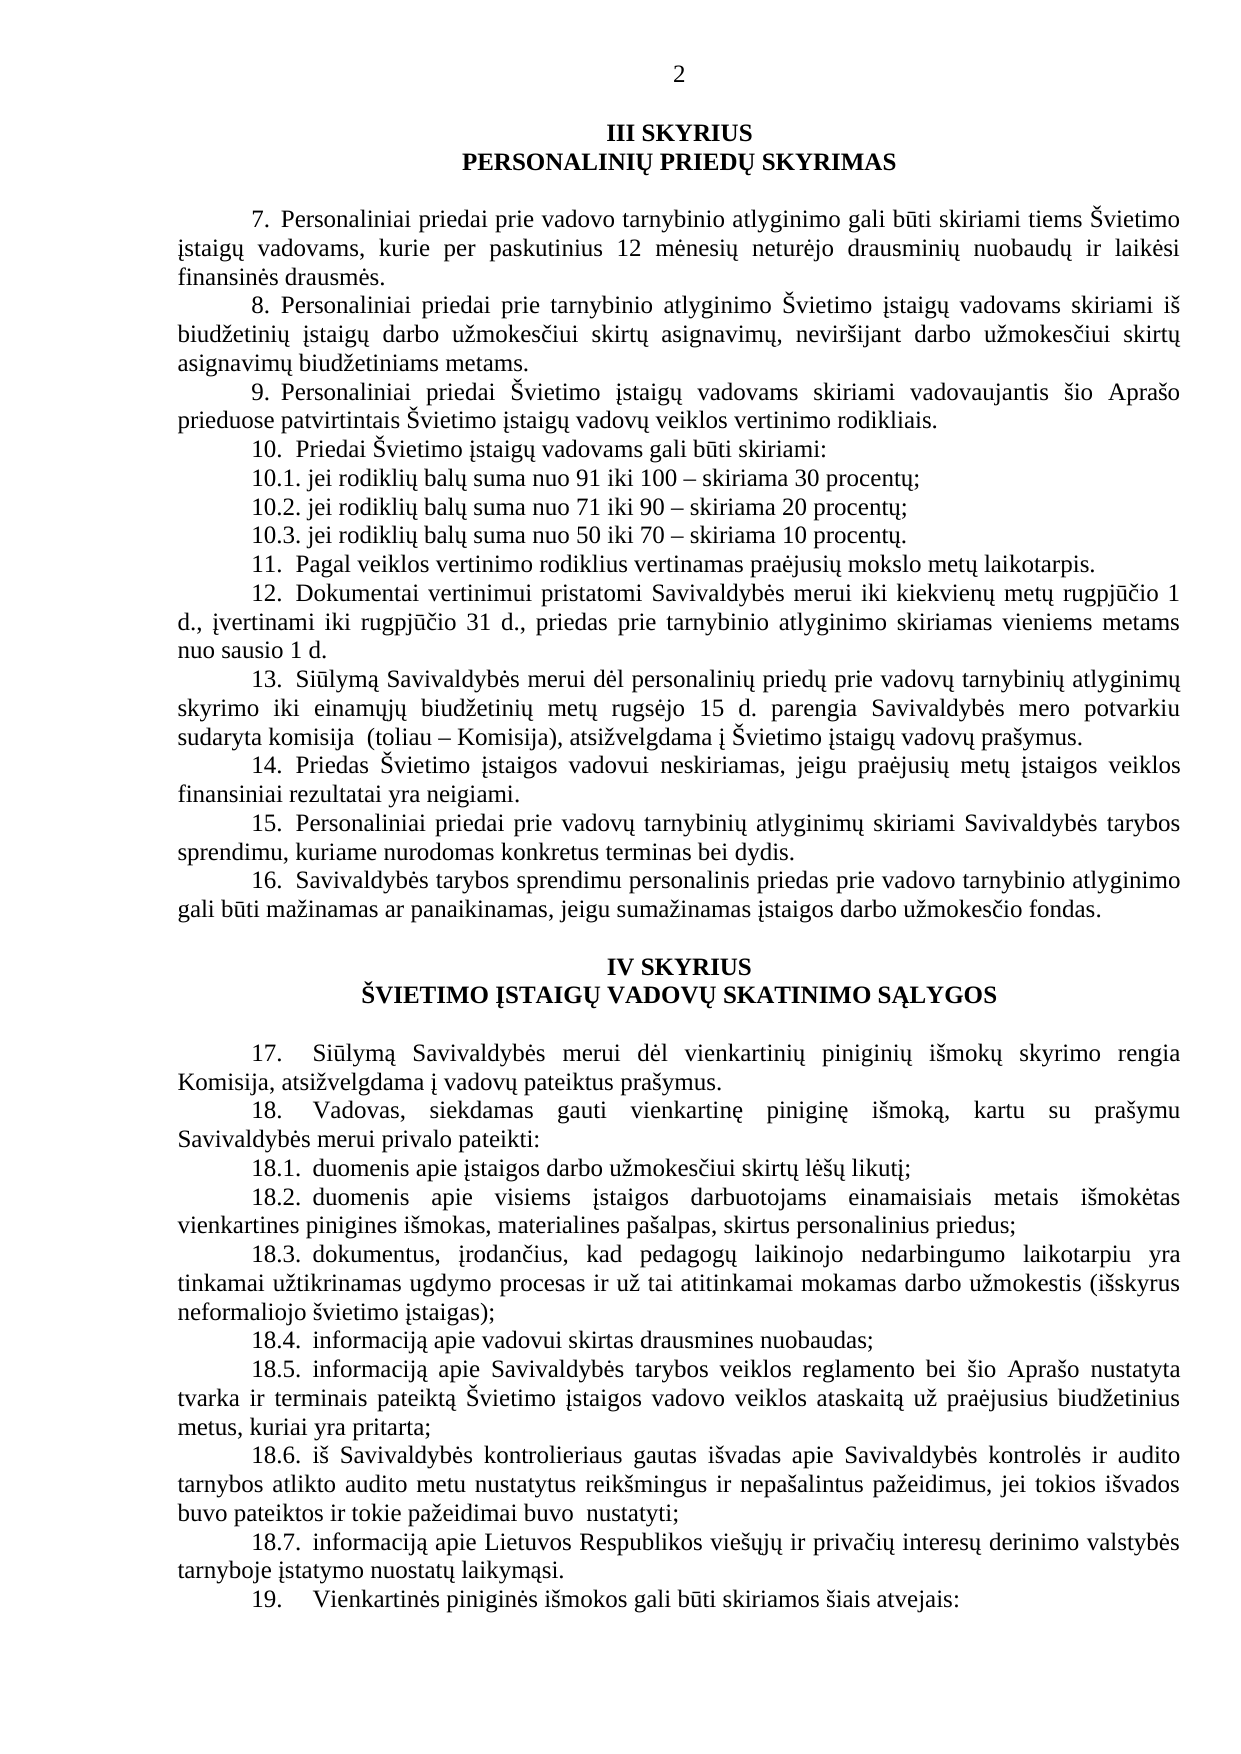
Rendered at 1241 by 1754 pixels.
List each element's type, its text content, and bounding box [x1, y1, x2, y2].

list informaciją apie Lietuvos Respublikos viešųjų ir privačių interesų derinimo valstybės tarnyboje įstatymo nuostatų laikymąsi. [177, 1527, 1181, 1584]
list 10.2. jei rodiklių balų suma nuo 71 iki 90 – skiriama 20 procentų; [177, 492, 1181, 521]
list Vienkartinės piniginės išmokos gali būti skiriamos šiais atvejais: [177, 1584, 1181, 1613]
list Siūlymą Savivaldybės merui dėl personalinių priedų prie vadovų tarnybinių atlyginimų skyrimo iki einamųjų biudžetinių metų rugsėjo 15 d. parengia Savivaldybės mero potvarkiu sudaryta komisija (toliau – Komisija), atsižvelgdama į Švietimo įstaigų vadovų prašymus. [177, 664, 1181, 751]
list Personaliniai priedai prie vadovo tarnybinio atlyginimo gali būti skiriami tiems Švietimo įstaigų vadovams, kurie per paskutinius 12 mėnesių neturėjo drausminių nuobaudų ir laikėsi finansinės drausmės. [177, 204, 1181, 291]
list 10.3. jei rodiklių balų suma nuo 50 iki 70 – skiriama 10 procentų. [177, 521, 1181, 549]
list Dokumentai vertinimui pristatomi Savivaldybės merui iki kiekvienų metų rugpjūčio 1 d., įvertinami iki rugpjūčio 31 d., priedas prie tarnybinio atlyginimo skiriamas vieniems metams nuo sausio 1 d. [177, 578, 1181, 664]
list PERSONALINIŲ PRIEDŲ SKYRIMAS [177, 147, 1181, 176]
list Vadovas, siekdamas gauti vienkartinę piniginę išmoką, kartu su prašymu Savivaldybės merui privalo pateikti: [177, 1096, 1181, 1153]
list duomenis apie įstaigos darbo užmokesčiui skirtų lėšų likutį; [177, 1153, 1181, 1182]
list ŠVIETIMO ĮSTAIGŲ VADOVŲ SKATINIMO SĄLYGOS [177, 981, 1181, 1009]
list Personaliniai priedai prie vadovų tarnybinių atlyginimų skiriami Savivaldybės tarybos sprendimu, kuriame nurodomas konkretus terminas bei dydis. [177, 808, 1181, 866]
list IV SKYRIUS [177, 952, 1181, 981]
list Personaliniai priedai Švietimo įstaigų vadovams skiriami vadovaujantis šio Aprašo prieduose patvirtintais Švietimo įstaigų vadovų veiklos vertinimo rodikliais. [177, 377, 1181, 434]
list Priedai Švietimo įstaigų vadovams gali būti skiriami: [177, 434, 1181, 463]
list 10.1. jei rodiklių balų suma nuo 91 iki 100 – skiriama 30 procentų; [177, 463, 1181, 492]
list dokumentus, įrodančius, kad pedagogų laikinojo nedarbingumo laikotarpiu yra tinkamai užtikrinamas ugdymo procesas ir už tai atitinkamai mokamas darbo užmokestis (išskyrus neformaliojo švietimo įstaigas); [177, 1239, 1181, 1326]
list informaciją apie vadovui skirtas drausmines nuobaudas; [177, 1326, 1181, 1354]
list duomenis apie visiems įstaigos darbuotojams einamaisiais metais išmokėtas vienkartines pinigines išmokas, materialines pašalpas, skirtus personalinius priedus; [177, 1182, 1181, 1239]
list Personaliniai priedai prie tarnybinio atlyginimo Švietimo įstaigų vadovams skiriami iš biudžetinių įstaigų darbo užmokesčiui skirtų asignavimų, neviršijant darbo užmokesčiui skirtų asignavimų biudžetiniams metams. [177, 291, 1181, 377]
list III SKYRIUS [177, 118, 1181, 147]
list Siūlymą Savivaldybės merui dėl vienkartinių piniginių išmokų skyrimo rengia Komisija, atsižvelgdama į vadovų pateiktus prašymus. [177, 1038, 1181, 1096]
list informaciją apie Savivaldybės tarybos veiklos reglamento bei šio Aprašo nustatyta tvarka ir terminais pateiktą Švietimo įstaigos vadovo veiklos ataskaitą už praėjusius biudžetinius metus, kuriai yra pritarta; [177, 1354, 1181, 1441]
list iš Savivaldybės kontrolieriaus gautas išvadas apie Savivaldybės kontrolės ir audito tarnybos atlikto audito metu nustatytus reikšmingus ir nepašalintus pažeidimus, jei tokios išvados buvo pateiktos ir tokie pažeidimai buvo nustatyti; [177, 1441, 1181, 1527]
list Priedas Švietimo įstaigos vadovui neskiriamas, jeigu praėjusių metų įstaigos veiklos finansiniai rezultatai yra neigiami. [177, 751, 1181, 808]
list Pagal veiklos vertinimo rodiklius vertinamas praėjusių mokslo metų laikotarpis. [177, 549, 1181, 578]
list Savivaldybės tarybos sprendimu personalinis priedas prie vadovo tarnybinio atlyginimo gali būti mažinamas ar panaikinamas, jeigu sumažinamas įstaigos darbo užmokesčio fondas. [177, 866, 1181, 923]
